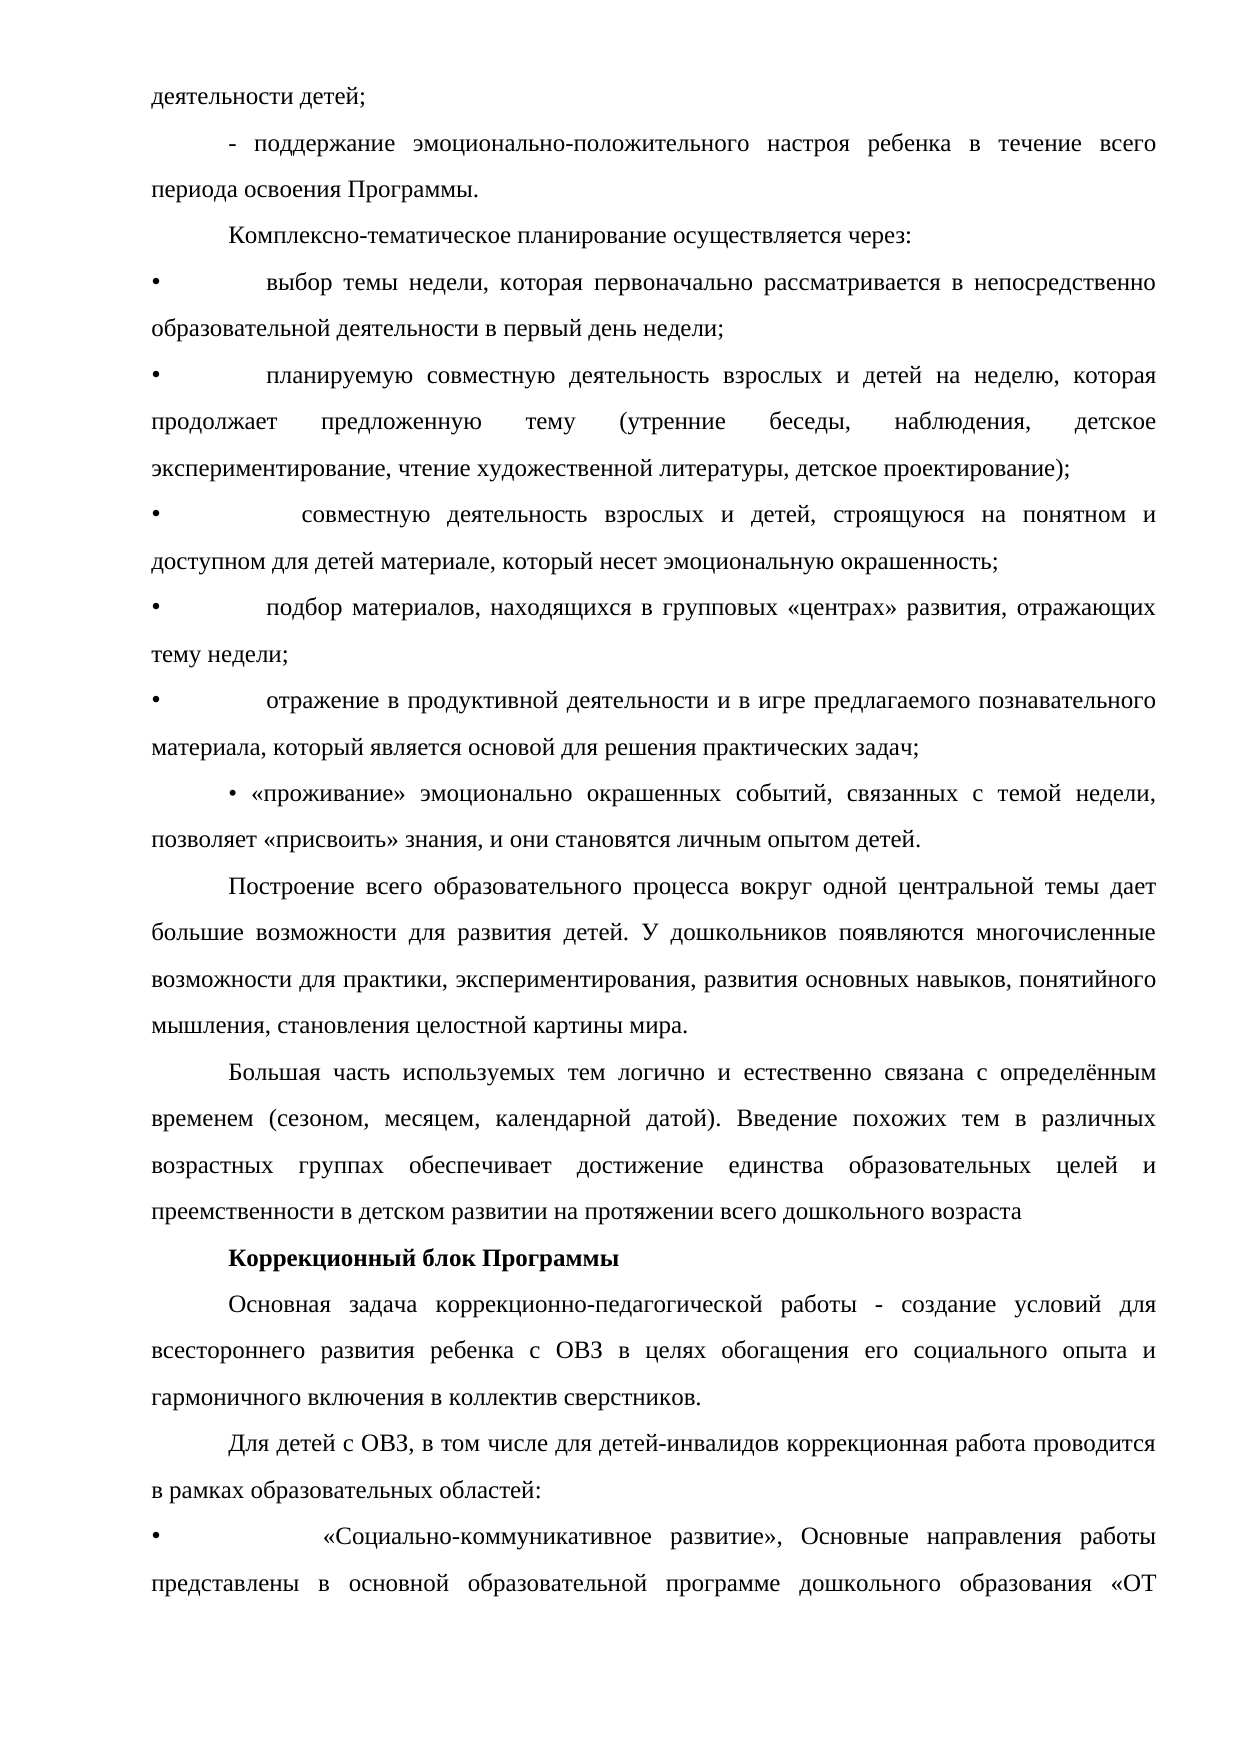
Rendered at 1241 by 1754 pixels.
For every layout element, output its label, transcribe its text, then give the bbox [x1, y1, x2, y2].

text деятельности детей; [151, 67, 1157, 114]
list отражение в продуктивной деятельности и в игре предлагаемого познавательного материала, который является основой для решения практических задач; [151, 671, 1157, 764]
text - поддержание эмоционально-положительного настроя ребенка в течение всего периода освоения Программы. [151, 114, 1157, 207]
text Комплексно-тематическое планирование осуществляется через: [151, 207, 1157, 253]
list подбор материалов, находящихся в групповых «центрах» развития, отражающих тему недели; [151, 578, 1157, 671]
text Основная задача коррекционно-педагогической работы - создание условий для всестороннего развития ребенка с ОВЗ в целях обогащения его социального опыта и гармоничного включения в коллектив сверстников. [151, 1275, 1157, 1415]
list планируемую совместную деятельность взрослых и детей на неделю, которая продолжает предложенную тему (утренние беседы, наблюдения, детское экспериментирование, чтение художественной литературы, детское проектирование); [151, 346, 1157, 486]
text Коррекционный блок Программы [151, 1229, 1157, 1275]
list выбор темы недели, которая первоначально рассматривается в непосредственно образовательной деятельности в первый день недели; [151, 253, 1157, 346]
text Построение всего образовательного процесса вокруг одной центральной темы дает большие возможности для развития детей. У дошкольников появляются многочисленные возможности для практики, экспериментирования, развития основных навыков, понятийного мышления, становления целостной картины мира. [151, 857, 1157, 1043]
list совместную деятельность взрослых и детей, строящуюся на понятном и доступном для детей материале, который несет эмоциональную окрашенность; [151, 486, 1157, 578]
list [151, 1508, 1157, 1601]
text Для детей с ОВЗ, в том числе для детей-инвалидов коррекционная работа проводится в рамках образовательных областей: [151, 1415, 1157, 1508]
text Большая часть используемых тем логично и естественно связана с определённым временем (сезоном, месяцем, календарной датой). Введение похожих тем в различных возрастных группах обеспечивает достижение единства образовательных целей и преемственности в детском развитии на протяжении всего дошкольного возраста [151, 1043, 1157, 1229]
text • «проживание» эмоционально окрашенных событий, связанных с темой недели, позволяет «присвоить» знания, и они становятся личным опытом детей. [151, 764, 1157, 857]
